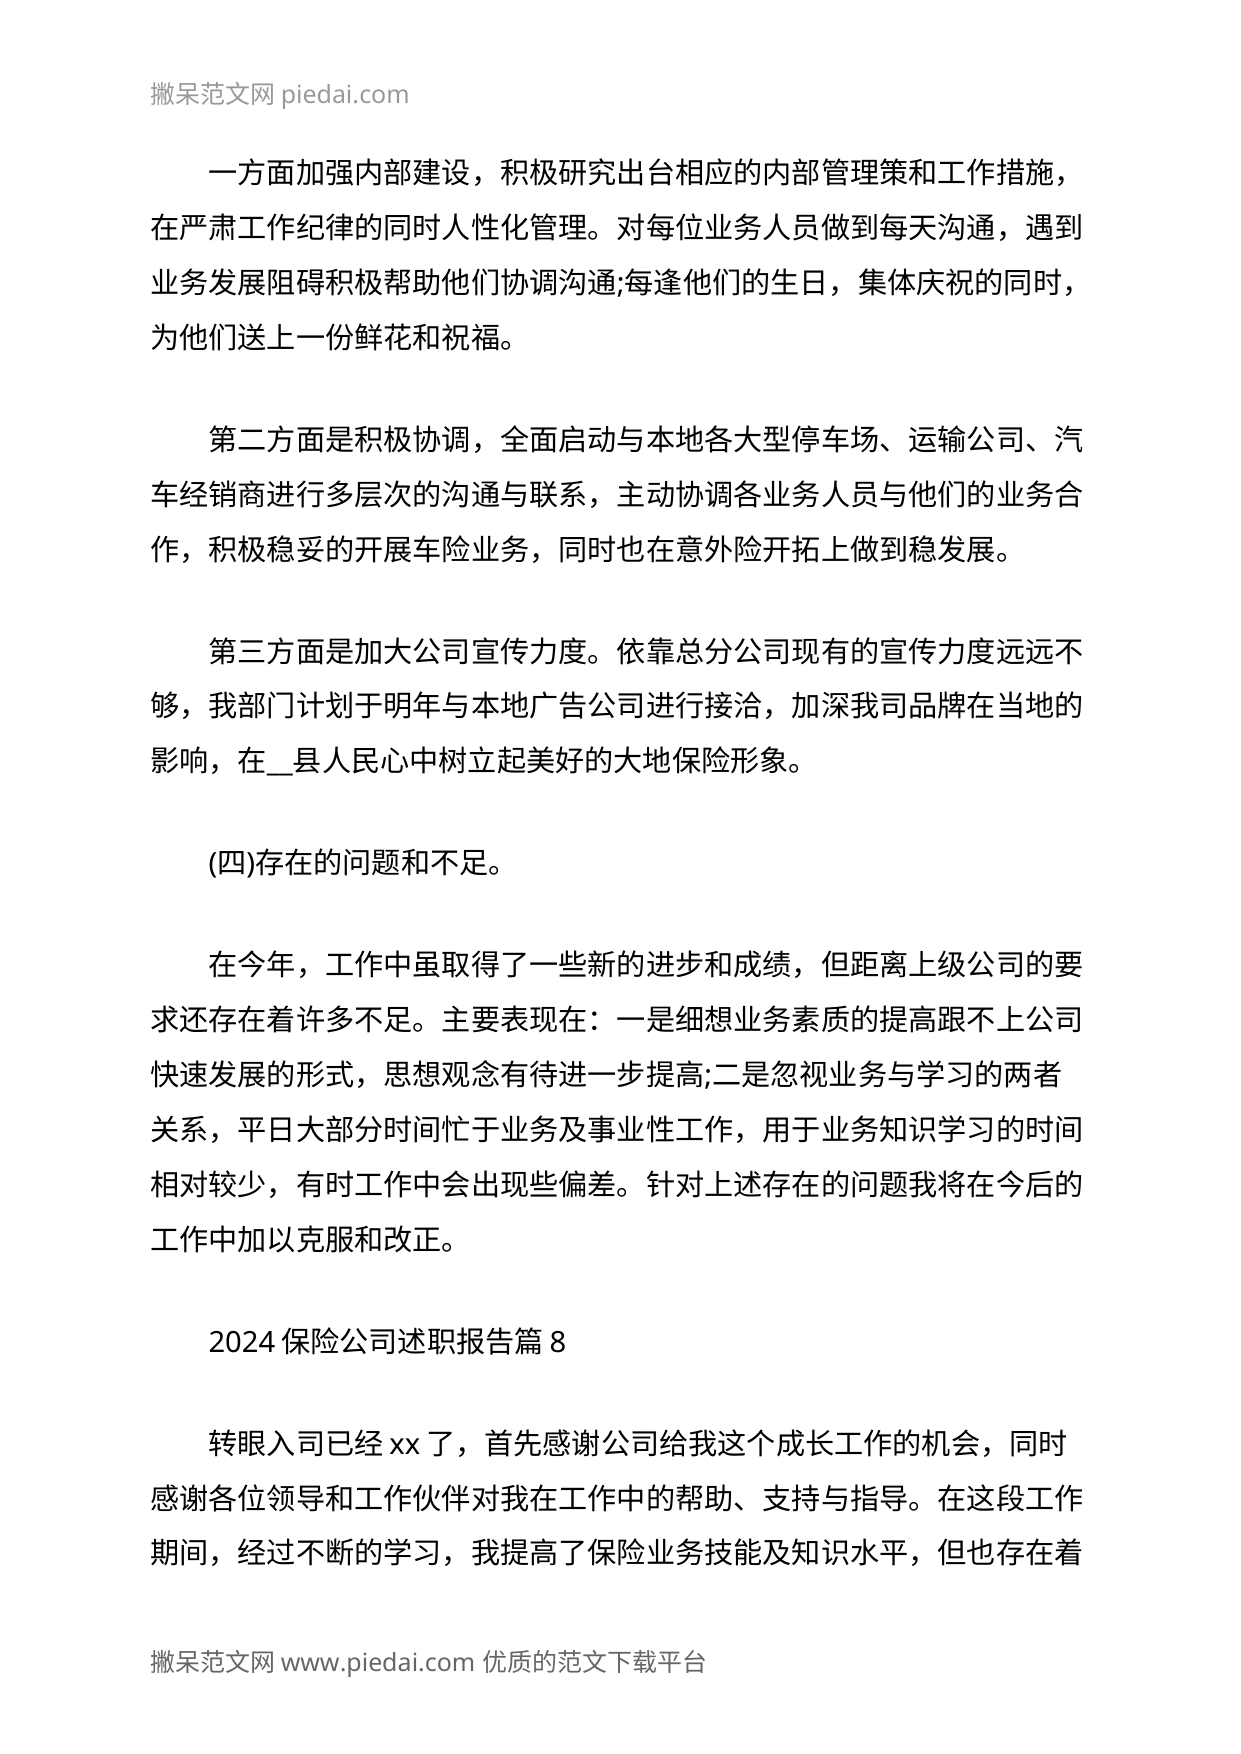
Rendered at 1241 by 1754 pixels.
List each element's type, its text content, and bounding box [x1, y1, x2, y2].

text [150, 1420, 1090, 1572]
text 第三方面是加大公司宣传力度。依靠总分公司现有的宣传力度远远不够，我部门计划于明年与本地广告公司进行接洽，加深我司品牌在当地的影响，在__县人民心中树立起美好的大地保险形象。 [150, 628, 1090, 780]
text (四)存在的问题和不足。 [150, 840, 1090, 882]
text 第二方面是积极协调，全面启动与本地各大型停车场、运输公司、汽车经销商进行多层次的沟通与联系，主动协调各业务人员与他们的业务合作，积极稳妥的开展车险业务，同时也在意外险开拓上做到稳发展。 [150, 417, 1090, 569]
text 2024保险公司述职报告篇8 [150, 1318, 1090, 1361]
text 一方面加强内部建设，积极研究出台相应的内部管理策和工作措施， 在严肃工作纪律的同时人性化管理。对每位业务人员做到每天沟通，遇到业务发展阻碍积极帮助他们协调沟通;每逢他们的生日，集体庆祝的同时，为他们送上一份鲜花和祝福。 [150, 150, 1090, 357]
text 在今年，工作中虽取得了一些新的进步和成绩，但距离上级公司的要求还存在着许多不足。主要表现在：一是细想业务素质的提高跟不上公司快速发展的形式，思想观念有待进一步提高;二是忽视业务与学习的两者关系，平日大部分时间忙于业务及事业性工作，用于业务知识学习的时间相对较少，有时工作中会出现些偏差。针对上述存在的问题我将在今后的工作中加以克服和改正。 [150, 942, 1090, 1259]
